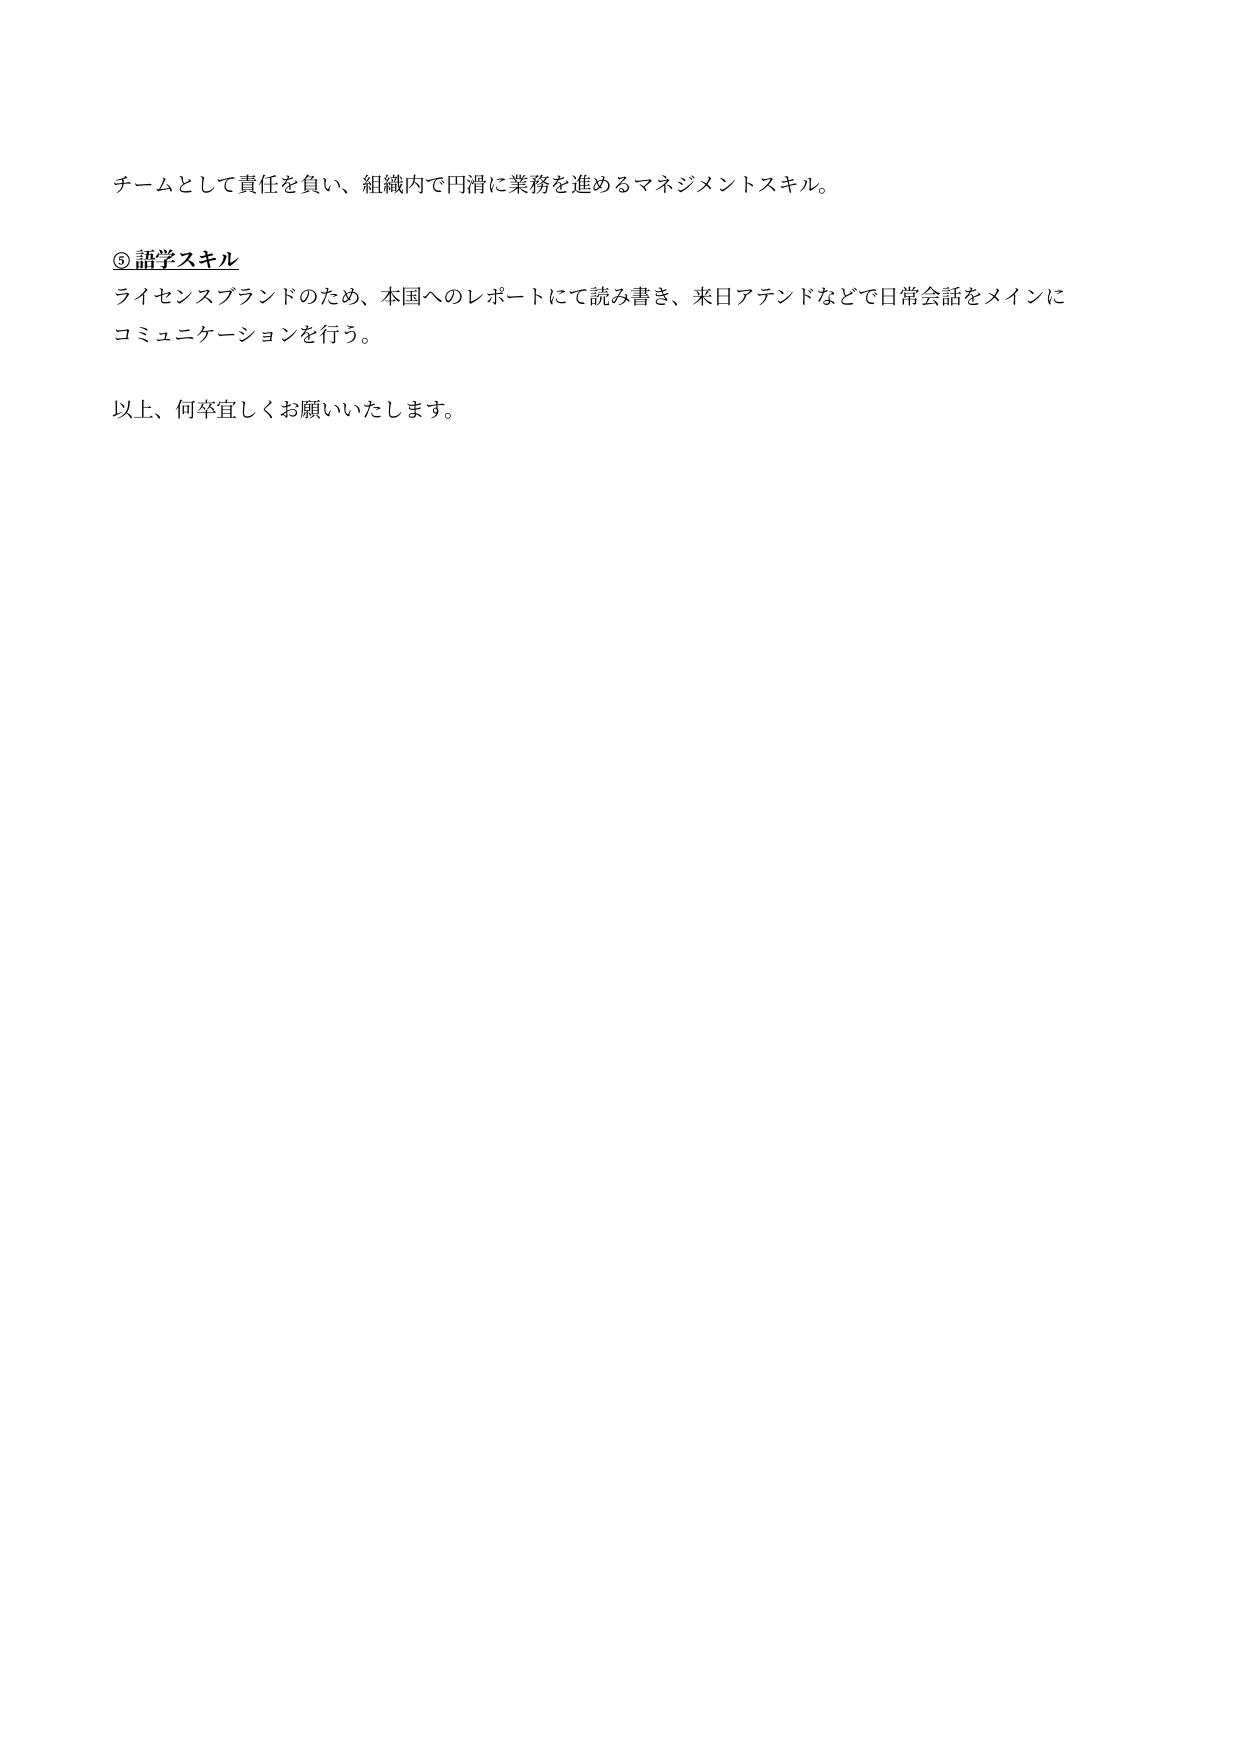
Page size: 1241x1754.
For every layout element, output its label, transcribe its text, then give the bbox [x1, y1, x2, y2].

text ライセンスブランドのため、本国へのレポートにて読み書き、来日アテンドなどで日常会話をメインに [112, 277, 1128, 314]
text チームとして責任を負い、組織内で円滑に業務を進めるマネジメントスキル。 [112, 164, 1128, 202]
text コミュニケーションを行う。 [112, 314, 1128, 352]
text ⑤語学スキル [112, 239, 1128, 277]
text 以上、何卒宜しくお願いいたします。 [112, 389, 1128, 427]
